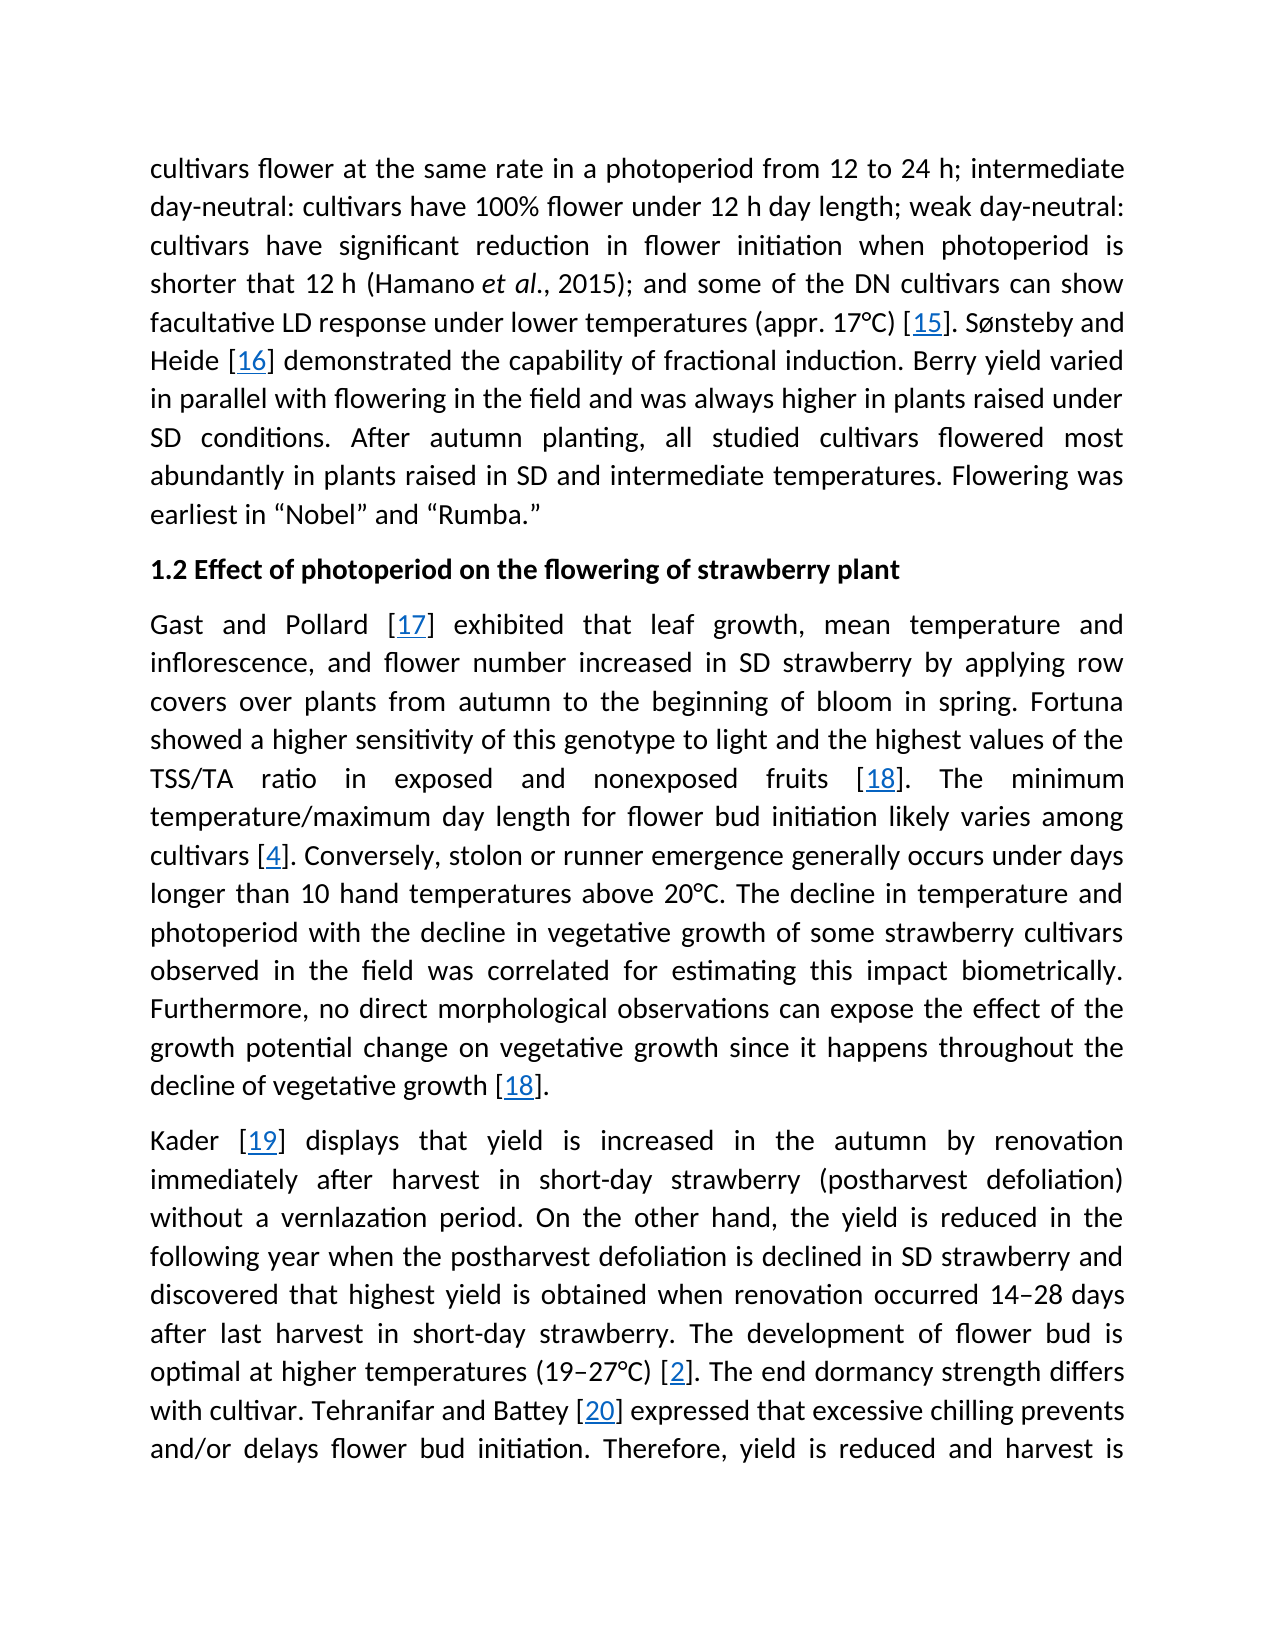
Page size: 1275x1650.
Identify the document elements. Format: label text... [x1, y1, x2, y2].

text Gast and Pollard [17] exhibited that leaf growth, mean temperature and inflorescence, and flower number increased in SD strawberry by applying row covers over plants from autumn to the beginning of bloom in spring. Fortuna showed a higher sensitivity of this genotype to light and the highest values of the TSS/TA ratio in exposed and nonexposed fruits [18]. The minimum temperature/maximum day length for flower bud initiation likely varies among cultivars [4]. Conversely, stolon or runner emergence generally occurs under days longer than 10 hand temperatures above 20°C. The decline in temperature and photoperiod with the decline in vegetative growth of some strawberry cultivars observed in the field was correlated for estimating this impact biometrically. Furthermore, no direct morphological observations can expose the effect of the growth potential change on vegetative growth since it happens throughout the decline of vegetative growth [18]. [150, 606, 1125, 1103]
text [150, 150, 1125, 532]
text 1.2 Effect of photoperiod on the flowering of strawberry plant [150, 551, 1125, 587]
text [150, 1122, 1125, 1466]
